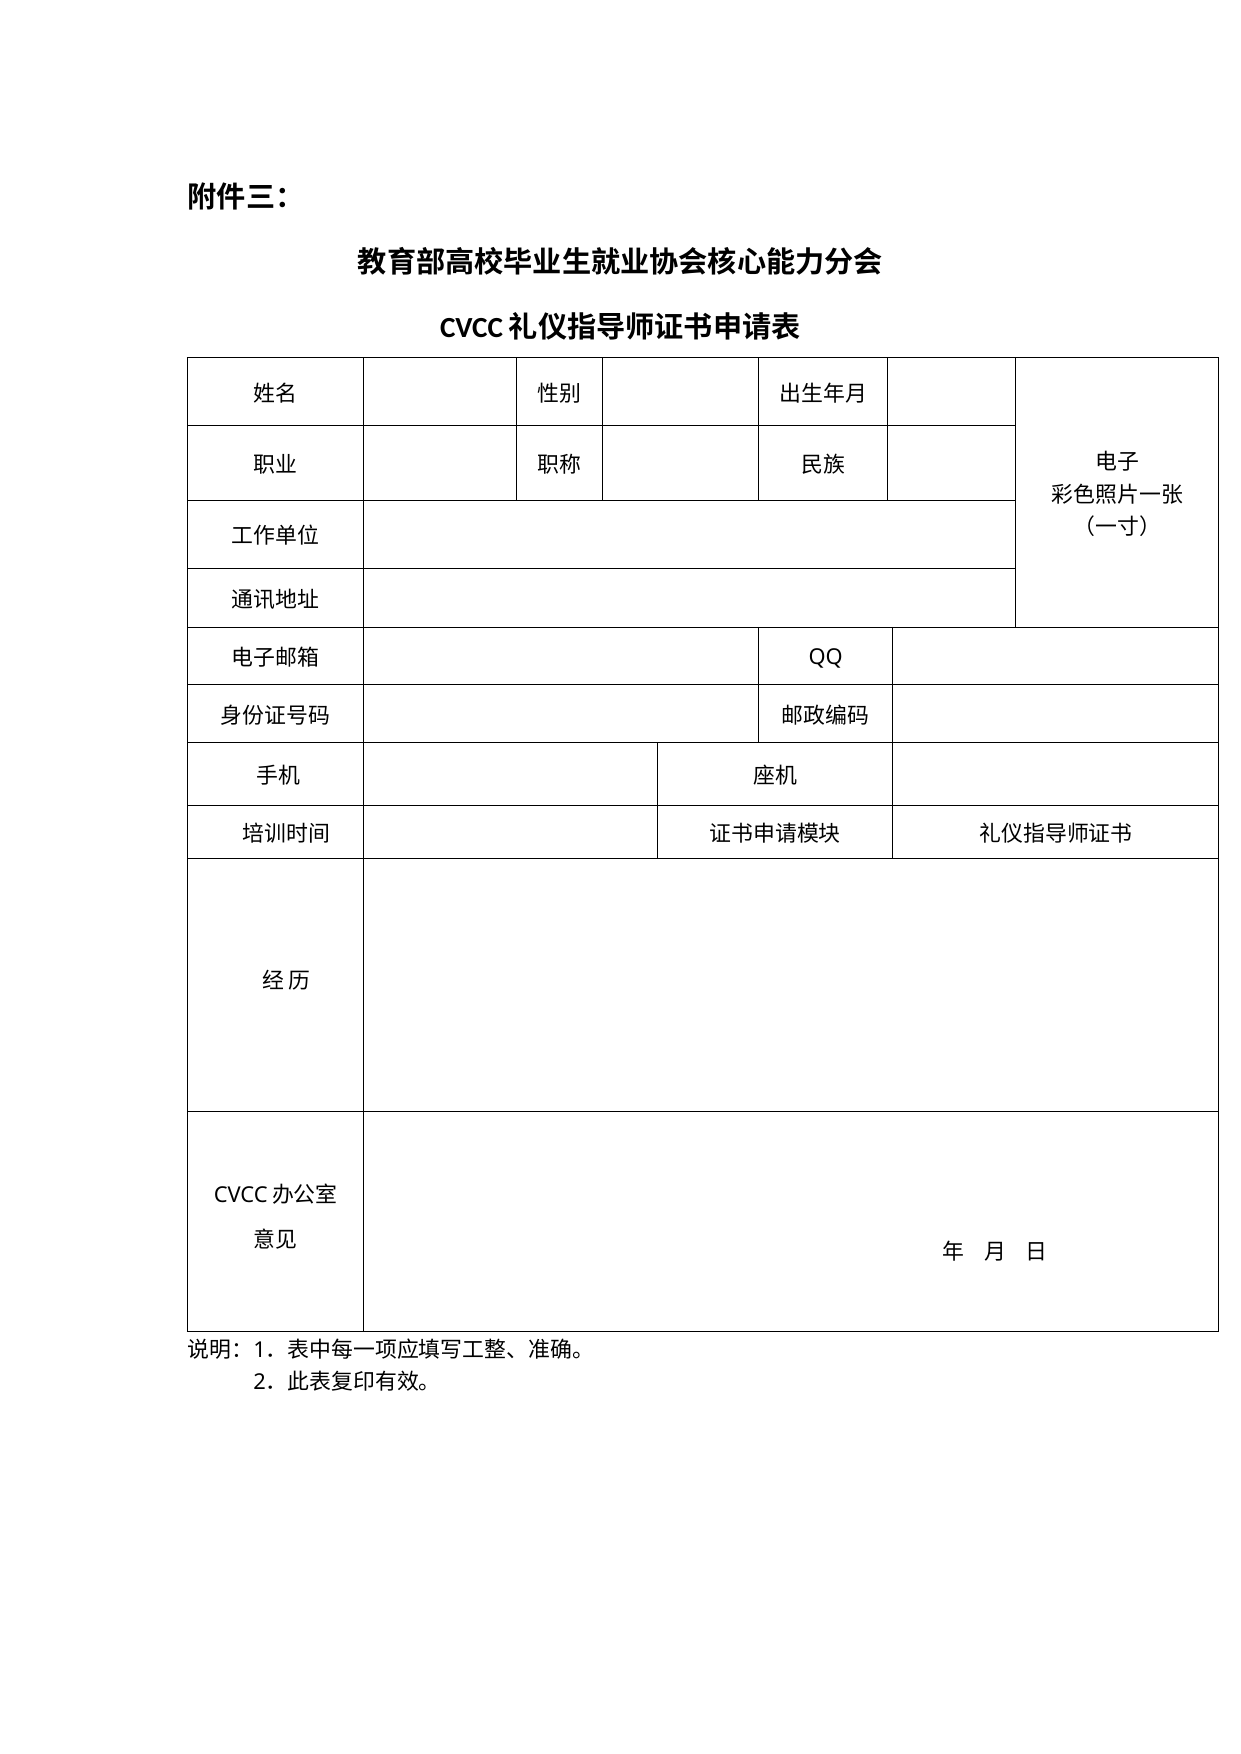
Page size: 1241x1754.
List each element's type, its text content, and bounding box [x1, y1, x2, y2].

table_cell 年 月 日 [364, 1112, 1218, 1331]
table_cell 通讯地址 [188, 569, 363, 627]
text 2．此表复印有效。 [187, 1364, 1053, 1397]
table_cell [893, 743, 1218, 805]
table_cell [364, 859, 1218, 1111]
table_cell 电子邮箱 [188, 628, 363, 684]
text 附件三： [187, 162, 1053, 227]
table_cell [364, 685, 758, 742]
table_cell CVCC办公室 意见 [188, 1112, 363, 1331]
table_cell 身份证号码 [188, 685, 363, 742]
table_header 性别 [517, 358, 602, 425]
table_cell [364, 501, 1015, 568]
table_cell [893, 685, 1218, 742]
table_cell 座机 [658, 743, 892, 805]
table_header 电子 彩色照片一张 （一寸） [1016, 358, 1218, 627]
table_cell [364, 569, 1015, 627]
table_cell [603, 426, 758, 500]
table_cell [893, 628, 1218, 684]
table_cell 民族 [759, 426, 887, 500]
table_cell 邮政编码 [759, 685, 892, 742]
table_cell 职业 [188, 426, 363, 500]
table_cell [364, 743, 657, 805]
table_cell 职称 [517, 426, 602, 500]
table_cell 礼仪指导师证书 [893, 806, 1218, 858]
table_cell 经 历 [188, 859, 363, 1111]
table_header [603, 358, 758, 425]
table_cell 工作单位 [188, 501, 363, 568]
table_cell [364, 806, 657, 858]
table_header [364, 358, 516, 425]
table_cell 证书申请模块 [658, 806, 892, 858]
table_cell 培训时间 [188, 806, 363, 858]
text 说明：1．表中每一项应填写工整、准确。 [187, 1332, 1053, 1364]
table_cell [364, 426, 516, 500]
table_cell [364, 628, 758, 684]
text 教育部高校毕业生就业协会核心能力分会 [187, 227, 1053, 292]
text CVCC礼仪指导师证书申请表 [187, 292, 1053, 357]
table_header 姓名 [188, 358, 363, 425]
table_cell [888, 426, 1015, 500]
table_cell QQ [759, 628, 892, 684]
table_cell 手机 [188, 743, 363, 805]
table_header 出生年月 [759, 358, 887, 425]
table_header [888, 358, 1015, 425]
